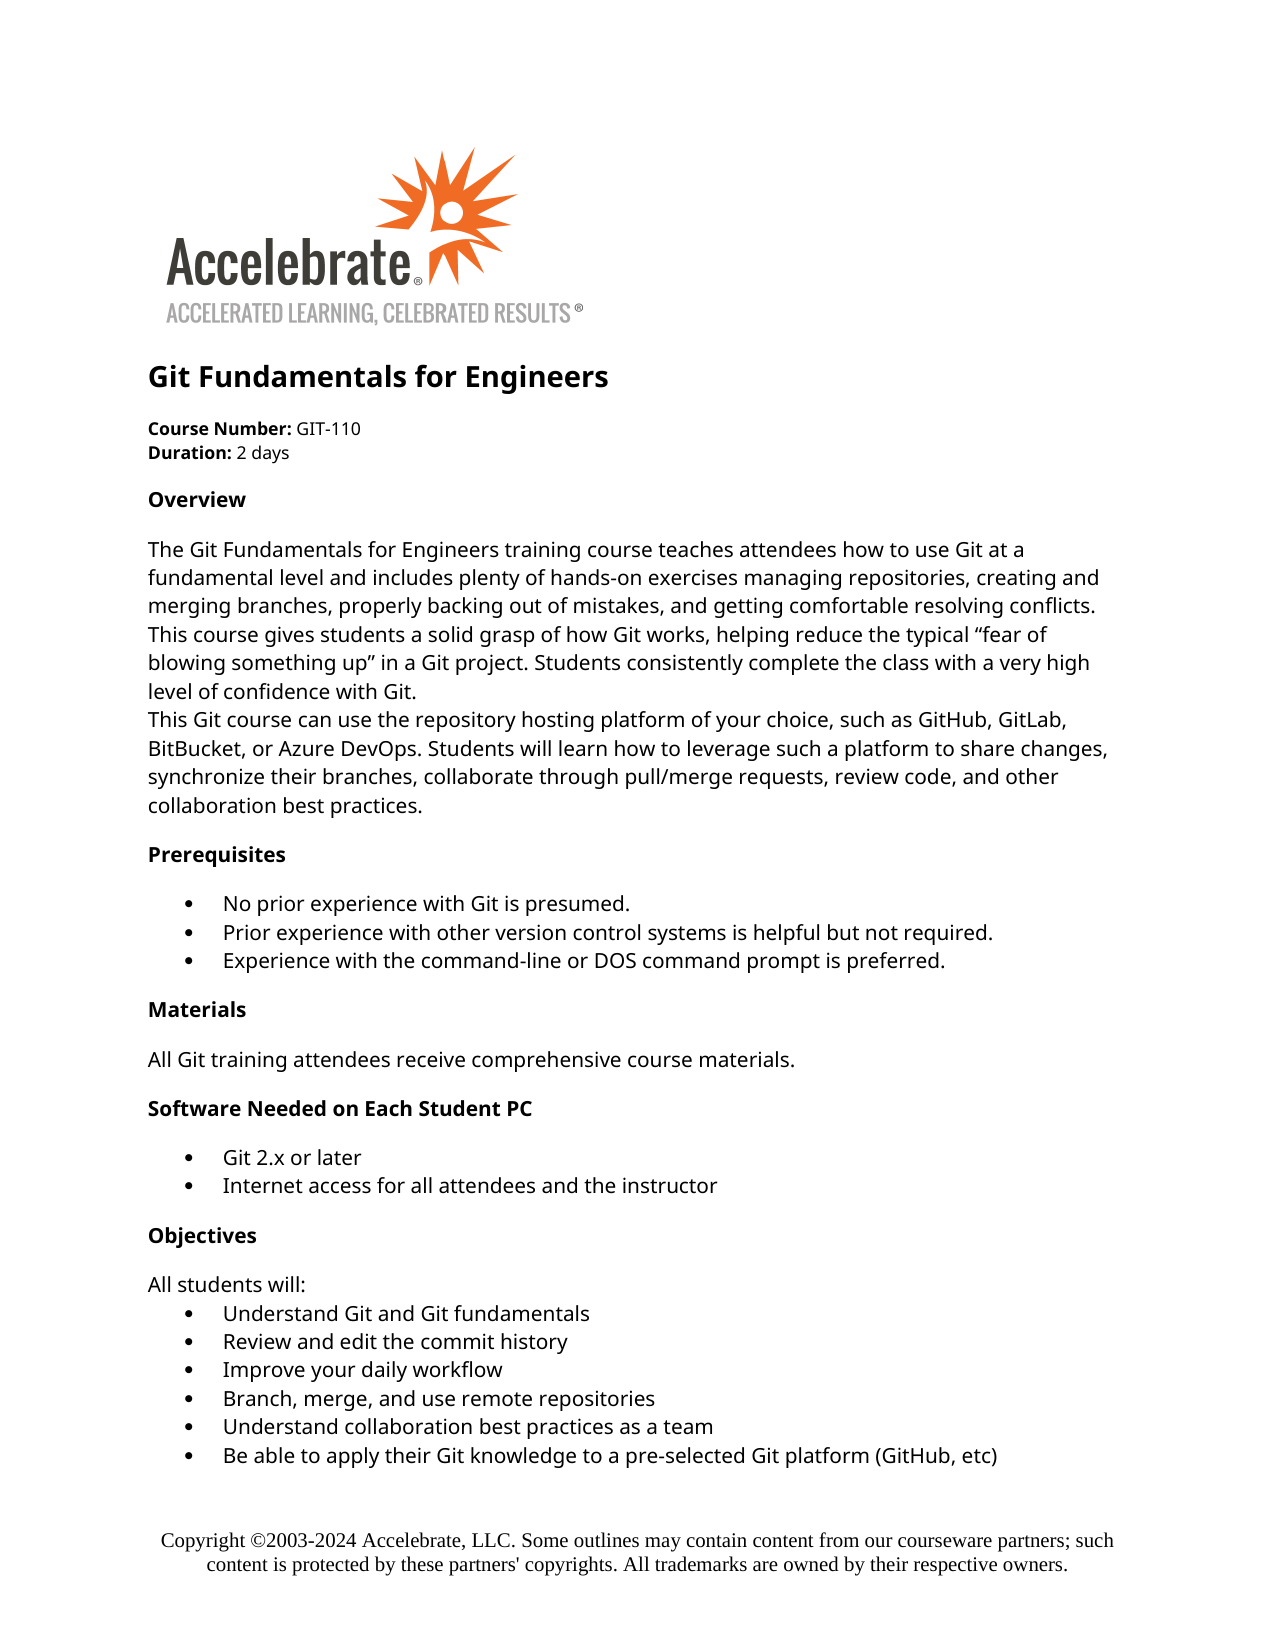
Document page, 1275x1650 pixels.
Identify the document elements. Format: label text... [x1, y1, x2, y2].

list Improve your daily workflow [185, 1356, 1127, 1384]
text This Git course can use the repository hosting platform of your choice, such as GitHub, GitLab, BitBucket, or Azure DevOps. Students will learn how to leverage such a platform to share changes, synchronize their branches, collaborate through pull/merge requests, review code, and other collaboration best practices. [148, 705, 1127, 819]
text Prerequisites [148, 840, 1127, 868]
list Understand Git and Git fundamentals [185, 1299, 1127, 1327]
text Objectives [148, 1221, 1127, 1249]
list Experience with the command-line or DOS command prompt is preferred. [185, 946, 1127, 974]
text Course Number: GIT-110 Duration: 2 days [148, 416, 1127, 465]
picture [166, 147, 583, 327]
text Materials [148, 995, 1127, 1024]
list Be able to apply their Git knowledge to a pre-selected Git platform (GitHub, etc) [185, 1441, 1127, 1469]
list Git 2.x or later [185, 1143, 1127, 1172]
list Review and edit the commit history [185, 1327, 1127, 1356]
list Prior experience with other version control systems is helpful but not required. [185, 918, 1127, 946]
list Understand collaboration best practices as a team [185, 1412, 1127, 1441]
text All students will: [148, 1270, 1127, 1299]
list Branch, merge, and use remote repositories [185, 1384, 1127, 1412]
text The Git Fundamentals for Engineers training course teaches attendees how to use Git at a fundamental level and includes plenty of hands-on exercises managing repositories, creating and merging branches, properly backing out of mistakes, and getting comfortable resolving conflicts. This course gives students a solid grasp of how Git works, helping reduce the typical “fear of blowing something up” in a Git project. Students consistently complete the class with a very high level of confidence with Git. [148, 535, 1127, 705]
text Overview [148, 486, 1127, 514]
list Internet access for all attendees and the instructor [185, 1172, 1127, 1200]
list No prior experience with Git is presumed. [185, 889, 1127, 918]
text Software Needed on Each Student PC [148, 1094, 1127, 1122]
text Git Fundamentals for Engineers [148, 356, 1127, 396]
text All Git training attendees receive comprehensive course materials. [148, 1045, 1127, 1073]
